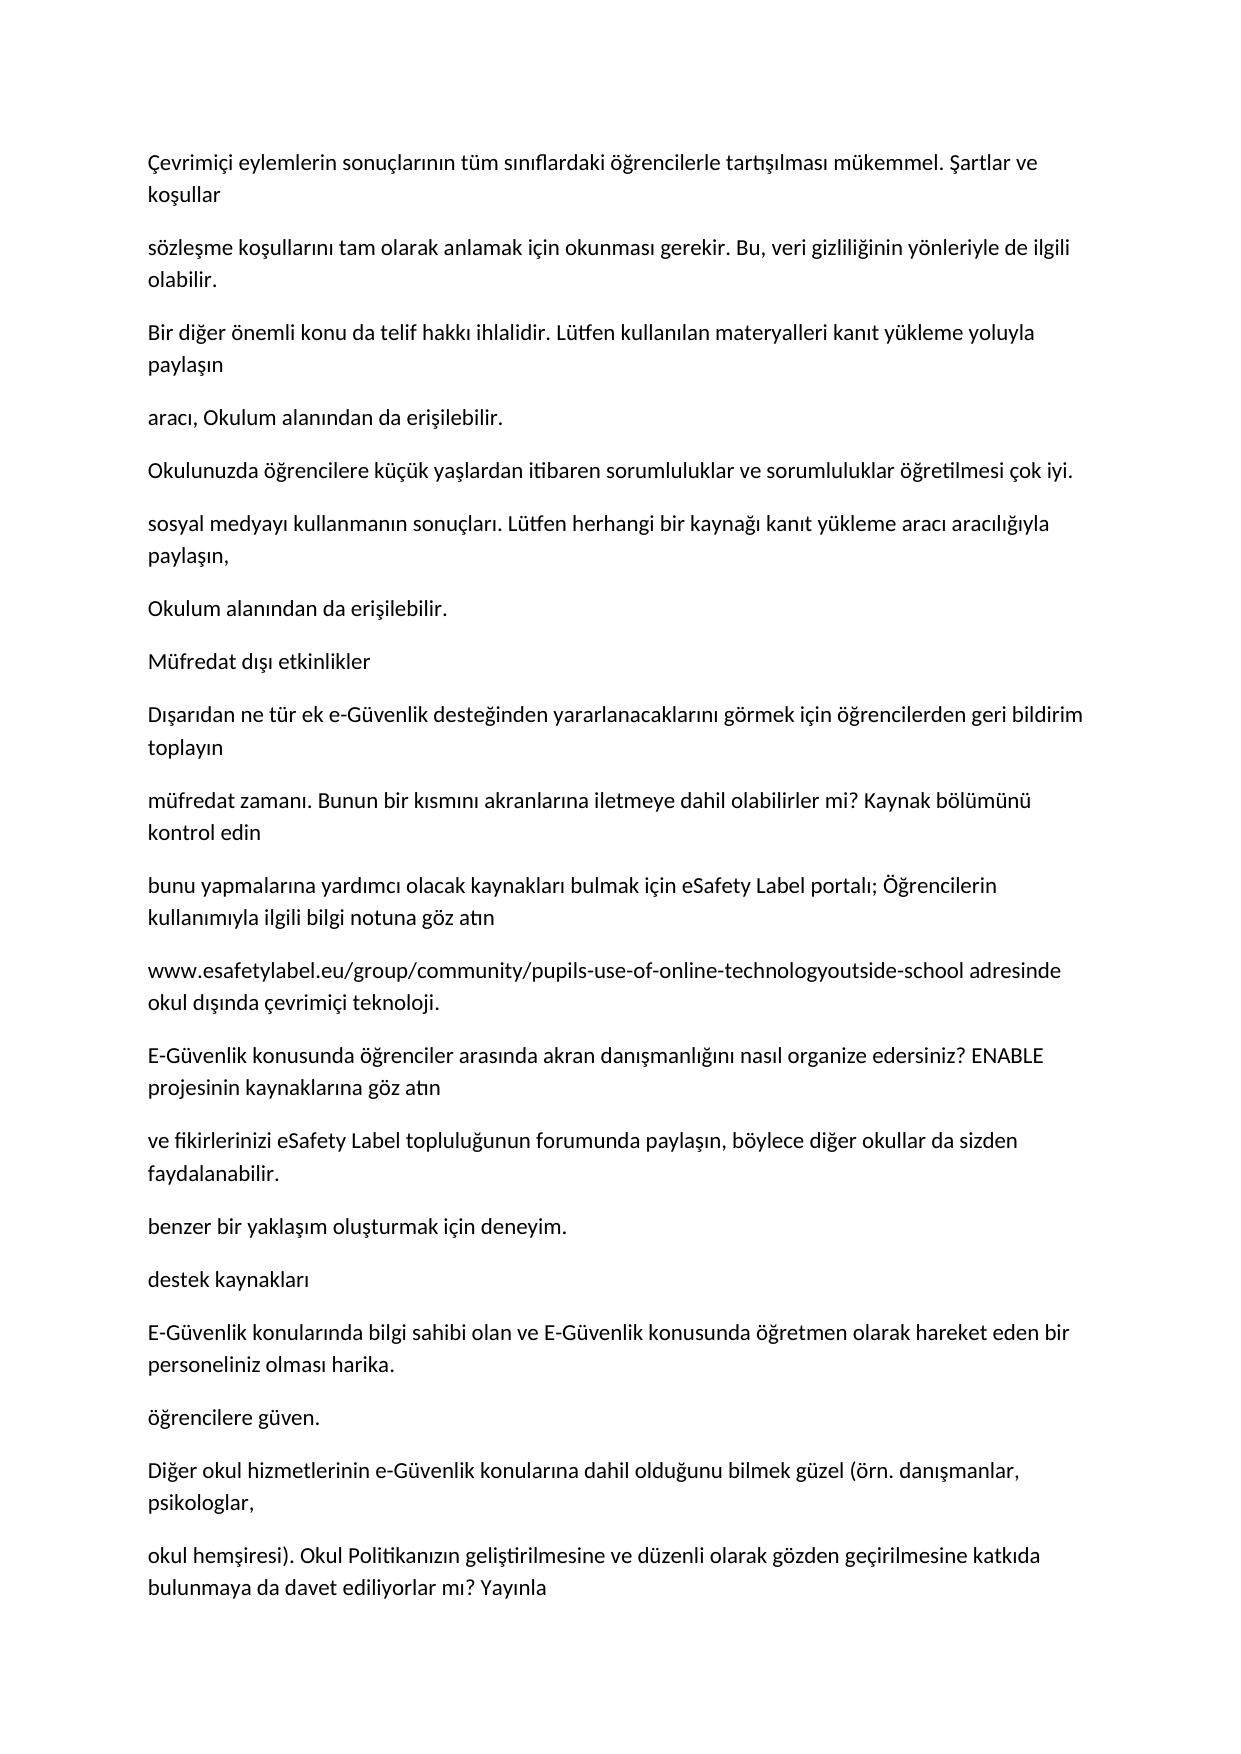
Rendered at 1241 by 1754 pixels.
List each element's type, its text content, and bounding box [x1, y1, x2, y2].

text Müfredat dışı etkinlikler [148, 647, 1093, 676]
text okul hemşiresi). Okul Politikanızın geliştirilmesine ve düzenli olarak gözden geçirilmesine katkıda bulunmaya da davet ediliyorlar mı? Yayınla [148, 1541, 1093, 1601]
text ve fikirlerinizi eSafety Label topluluğunun forumunda paylaşın, böylece diğer okullar da sizden faydalanabilir. [148, 1127, 1093, 1187]
text müfredat zamanı. Bunun bir kısmını akranlarına iletmeye dahil olabilirler mi? Kaynak bölümünü kontrol edin [148, 786, 1093, 846]
text Bir diğer önemli konu da telif hakkı ihlalidir. Lütfen kullanılan materyalleri kanıt yükleme yoluyla paylaşın [148, 318, 1093, 378]
text aracı, Okulum alanından da erişilebilir. [148, 403, 1093, 431]
text Çevrimiçi eylemlerin sonuçlarının tüm sınıflardaki öğrencilerle tartışılması mükemmel. Şartlar ve koşullar [148, 148, 1093, 208]
text benzer bir yaklaşım oluşturmak için deneyim. [148, 1212, 1093, 1240]
text Okulum alanından da erişilebilir. [148, 594, 1093, 622]
text öğrencilere güven. [148, 1403, 1093, 1431]
text E-Güvenlik konusunda öğrenciler arasında akran danışmanlığını nasıl organize edersiniz? ENABLE projesinin kaynaklarına göz atın [148, 1041, 1093, 1102]
text sosyal medyayı kullanmanın sonuçları. Lütfen herhangi bir kaynağı kanıt yükleme aracı aracılığıyla paylaşın, [148, 509, 1093, 569]
text Okulunuzda öğrencilere küçük yaşlardan itibaren sorumluluklar ve sorumluluklar öğretilmesi çok iyi. [148, 456, 1093, 484]
text Dışarıdan ne tür ek e-Güvenlik desteğinden yararlanacaklarını görmek için öğrencilerden geri bildirim toplayın [148, 701, 1093, 761]
text destek kaynakları [148, 1265, 1093, 1293]
text E-Güvenlik konularında bilgi sahibi olan ve E-Güvenlik konusunda öğretmen olarak hareket eden bir personeliniz olması harika. [148, 1318, 1093, 1378]
text www.esafetylabel.eu/group/community/pupils-use-of-online-technologyoutside-school adresinde okul dışında çevrimiçi teknoloji. [148, 956, 1093, 1016]
text Diğer okul hizmetlerinin e-Güvenlik konularına dahil olduğunu bilmek güzel (örn. danışmanlar, psikologlar, [148, 1456, 1093, 1516]
text sözleşme koşullarını tam olarak anlamak için okunması gerekir. Bu, veri gizliliğinin yönleriyle de ilgili olabilir. [148, 233, 1093, 293]
text bunu yapmalarına yardımcı olacak kaynakları bulmak için eSafety Label portalı; Öğrencilerin kullanımıyla ilgili bilgi notuna göz atın [148, 871, 1093, 931]
